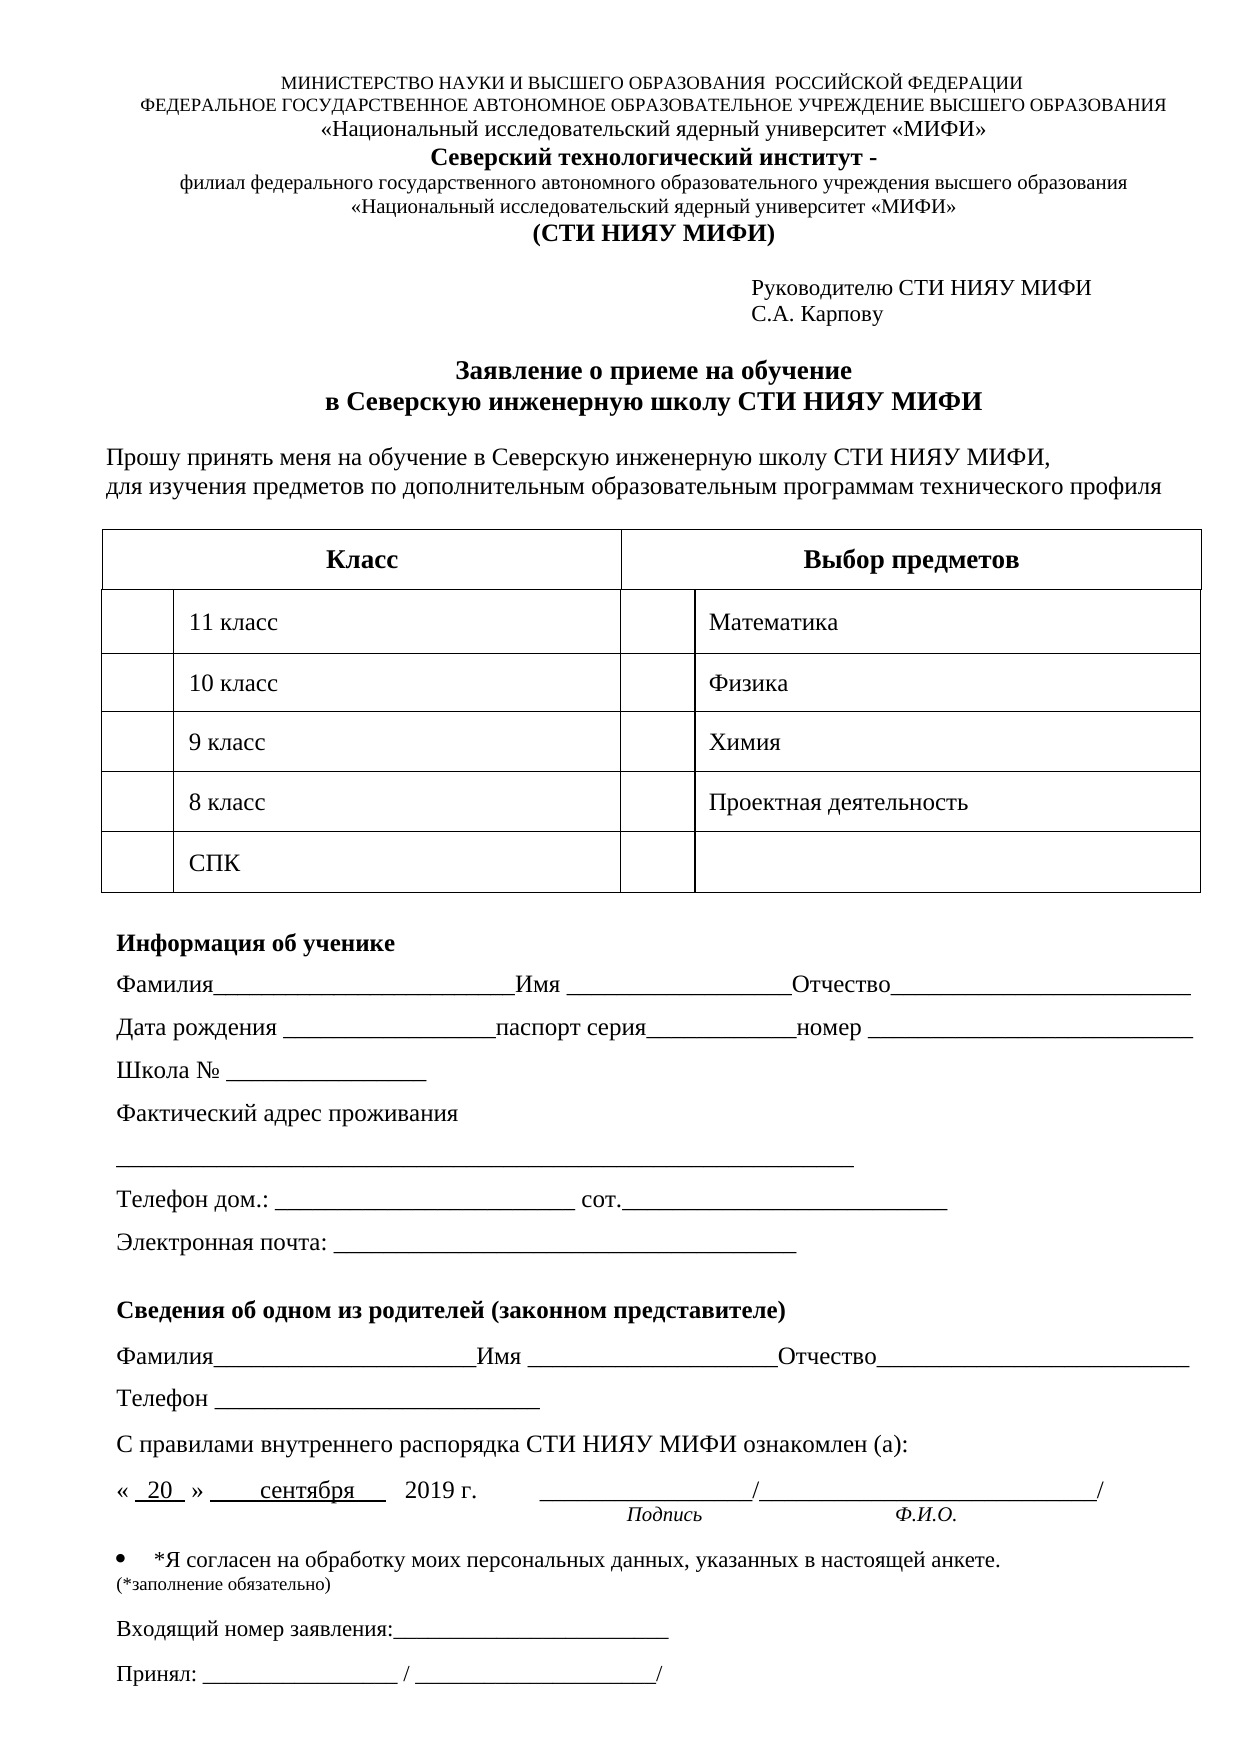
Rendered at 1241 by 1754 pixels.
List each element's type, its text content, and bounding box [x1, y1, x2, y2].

text Сведения об одном из родителей (законном представителе) [116, 1300, 1202, 1324]
text МИНИСТЕРСТВО НАУКИ И ВЫСШЕГО ОБРАЗОВАНИЯ РОССИЙСКОЙ ФЕДЕРАЦИИ [102, 72, 1202, 94]
text « 20 » сентября 2019 г. _________________/___________________________/ [116, 1480, 1202, 1503]
table_cell [102, 772, 173, 831]
table_cell 11 класс [174, 590, 620, 653]
text «Национальный исследовательский ядерный университет «МИФИ» [106, 194, 1202, 218]
table_cell СПК [174, 832, 620, 892]
text Телефон дом.: ________________________ сот.__________________________ [116, 1173, 1202, 1216]
table_cell [102, 832, 173, 892]
text Северский технологический институт - [106, 142, 1202, 170]
table_cell [621, 590, 694, 653]
table_cell 9 класс [174, 712, 620, 771]
table_cell Проектная деятельность [696, 772, 1200, 831]
table_cell [621, 832, 694, 892]
table_cell [621, 772, 694, 831]
text филиал федерального государственного автономного образовательного учреждения высшего образования [106, 170, 1202, 194]
text Фамилия_____________________Имя ____________________Отчество_________________________ [116, 1346, 1202, 1369]
text Школа № ________________ [116, 1044, 1202, 1087]
text Электронная почта: _____________________________________ [116, 1216, 1202, 1259]
text Руководителю СТИ НИЯУ МИФИ [702, 273, 1118, 300]
text Входящий номер заявления:________________________ [116, 1618, 1202, 1641]
text Заявление о приеме на обучение [106, 354, 1202, 385]
text Информация об ученике [116, 932, 1202, 956]
text Телефон __________________________ [116, 1388, 1202, 1411]
text (*заполнение обязательно) [116, 1572, 1202, 1595]
table_cell [621, 654, 694, 711]
table_cell [102, 712, 173, 771]
table_header Выбор предметов [622, 530, 1201, 589]
table_header Класс [103, 530, 621, 589]
text Подпись Ф.И.О. [116, 1503, 1202, 1526]
text «Национальный исследовательский ядерный университет «МИФИ» [106, 115, 1202, 142]
text в Северскую инженерную школу СТИ НИЯУ МИФИ [106, 385, 1202, 416]
table_cell [102, 654, 173, 711]
text Принял: _________________ / _____________________/ [116, 1663, 1202, 1686]
text Прошу принять меня на обучение в Северскую инженерную школу СТИ НИЯУ МИФИ, [106, 442, 1202, 471]
table_cell [696, 832, 1200, 892]
table_cell Физика [696, 654, 1200, 711]
text для изучения предметов по дополнительным образовательным программам технического профиля [106, 471, 1202, 500]
text ФЕДЕРАЛЬНОЕ ГОСУДАРСТВЕННОЕ АВТОНОМНОЕ ОБРАЗОВАТЕЛЬНОЕ УЧРЕЖДЕНИЕ ВЫСШЕГО ОБРАЗОВАНИЯ [106, 94, 1202, 115]
table_cell [621, 712, 694, 771]
table_cell 8 класс [174, 772, 620, 831]
table_cell [102, 590, 173, 653]
text Фактический адрес проживания ___________________________________________________________ [116, 1087, 1202, 1173]
text С правилами внутреннего распорядка СТИ НИЯУ МИФИ ознакомлен (а): [116, 1434, 1202, 1457]
list *Я согласен на обработку моих персональных данных, указанных в настоящей анкете. [116, 1549, 1202, 1572]
text (СТИ НИЯУ МИФИ) [106, 218, 1202, 247]
text Дата рождения _________________паспорт серия____________номер __________________________ [116, 1001, 1202, 1044]
table_cell 10 класс [174, 654, 620, 711]
table_cell Математика [696, 590, 1200, 653]
text Фамилия Имя __________________Отчество________________________ [116, 958, 1202, 1001]
text С.А. Карпову [702, 300, 1118, 326]
table_cell Химия [696, 712, 1200, 771]
